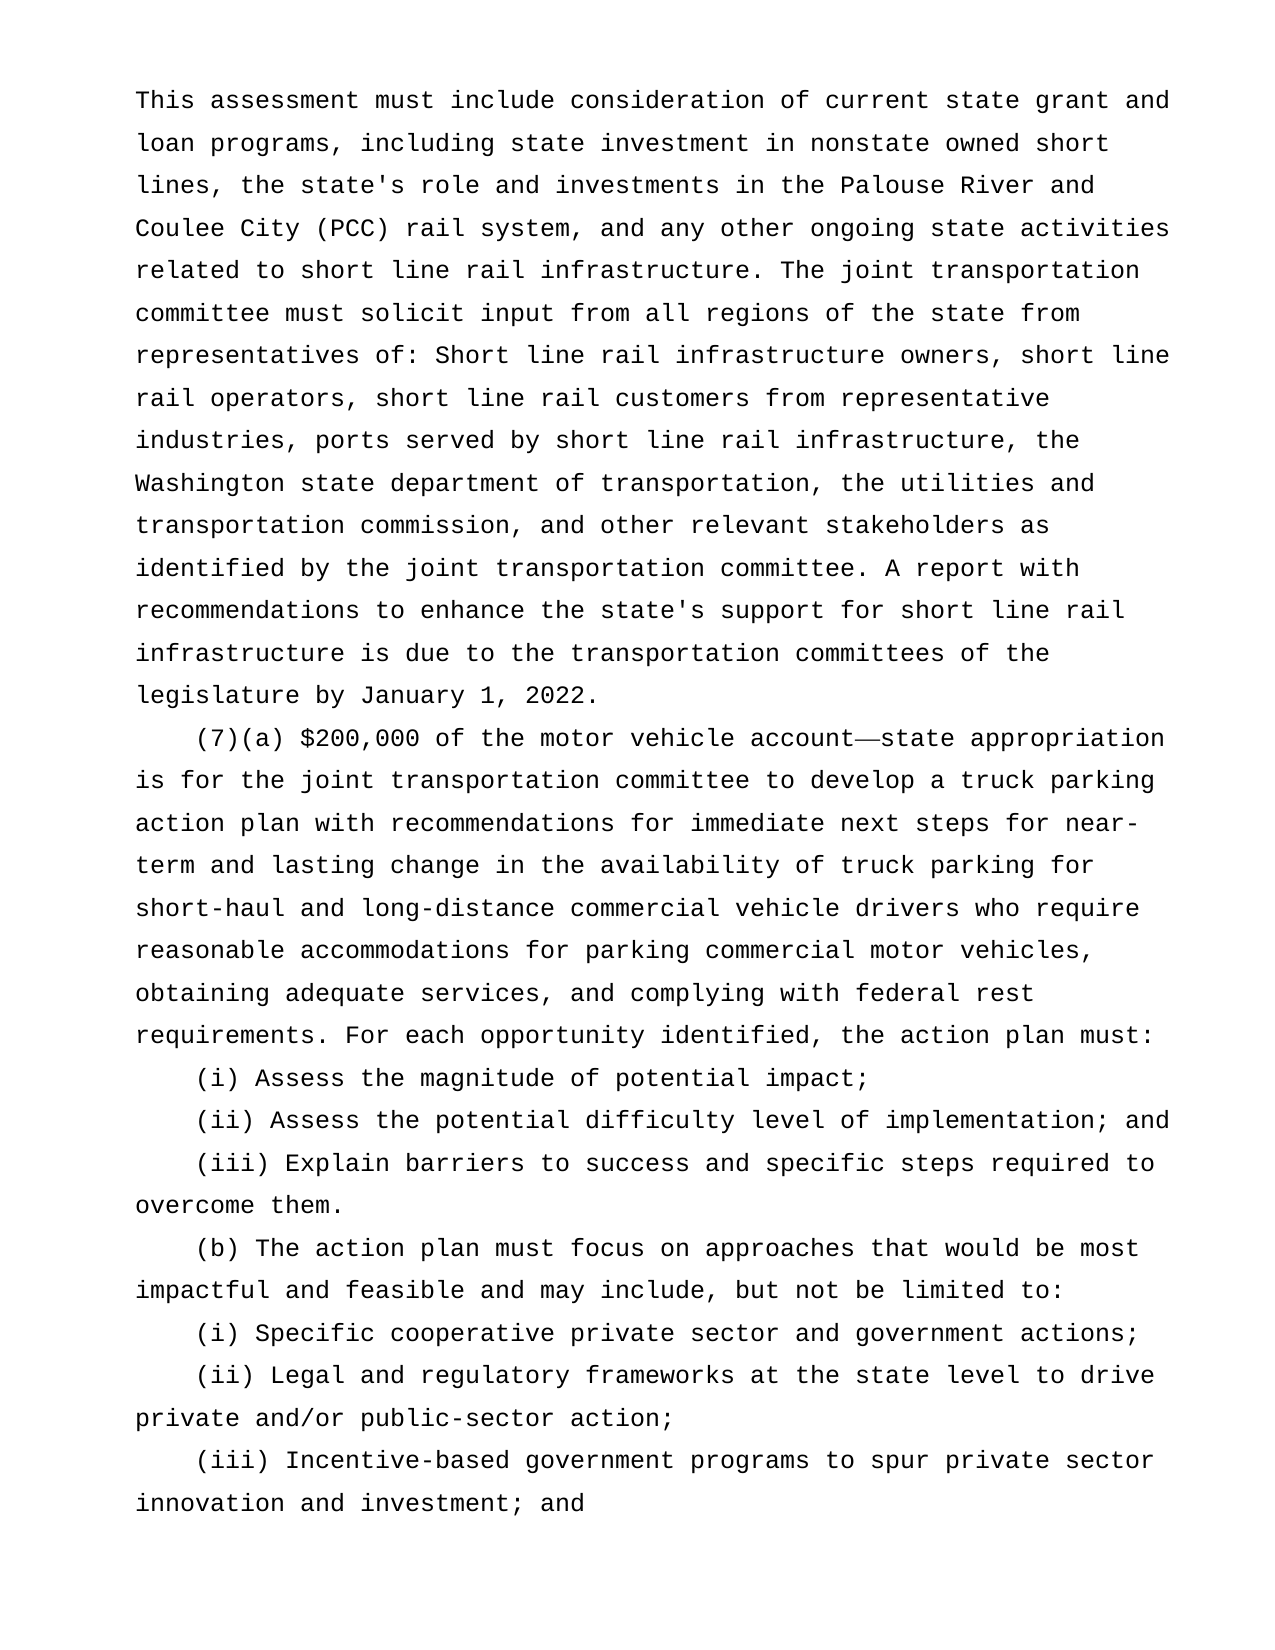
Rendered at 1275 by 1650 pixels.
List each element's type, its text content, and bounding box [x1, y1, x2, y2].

text (i) Assess the magnitude of potential impact; [135, 1052, 1170, 1095]
text (i) Specific cooperative private sector and government actions; [135, 1307, 1170, 1350]
text (b) The action plan must focus on approaches that would be most impactful and feasible and may include, but not be limited to: [135, 1222, 1170, 1307]
text (iii) Incentive-based government programs to spur private sector innovation and investment; and [135, 1435, 1170, 1520]
text (ii) Assess the potential difficulty level of implementation; and [135, 1095, 1170, 1137]
text (iii) Explain barriers to success and specific steps required to overcome them. [135, 1137, 1170, 1222]
text (7)(a) $200,000 of the motor vehicle account—state appropriation is for the joint transportation committee to develop a truck parking action plan with recommendations for immediate next steps for near-term and lasting change in the availability of truck parking for short-haul and long-distance commercial vehicle drivers who require reasonable accommodations for parking commercial motor vehicles, obtaining adequate services, and complying with federal rest requirements. For each opportunity identified, the action plan must: [135, 712, 1170, 1052]
text (ii) Legal and regulatory frameworks at the state level to drive private and/or public-sector action; [135, 1350, 1170, 1435]
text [135, 75, 1170, 712]
